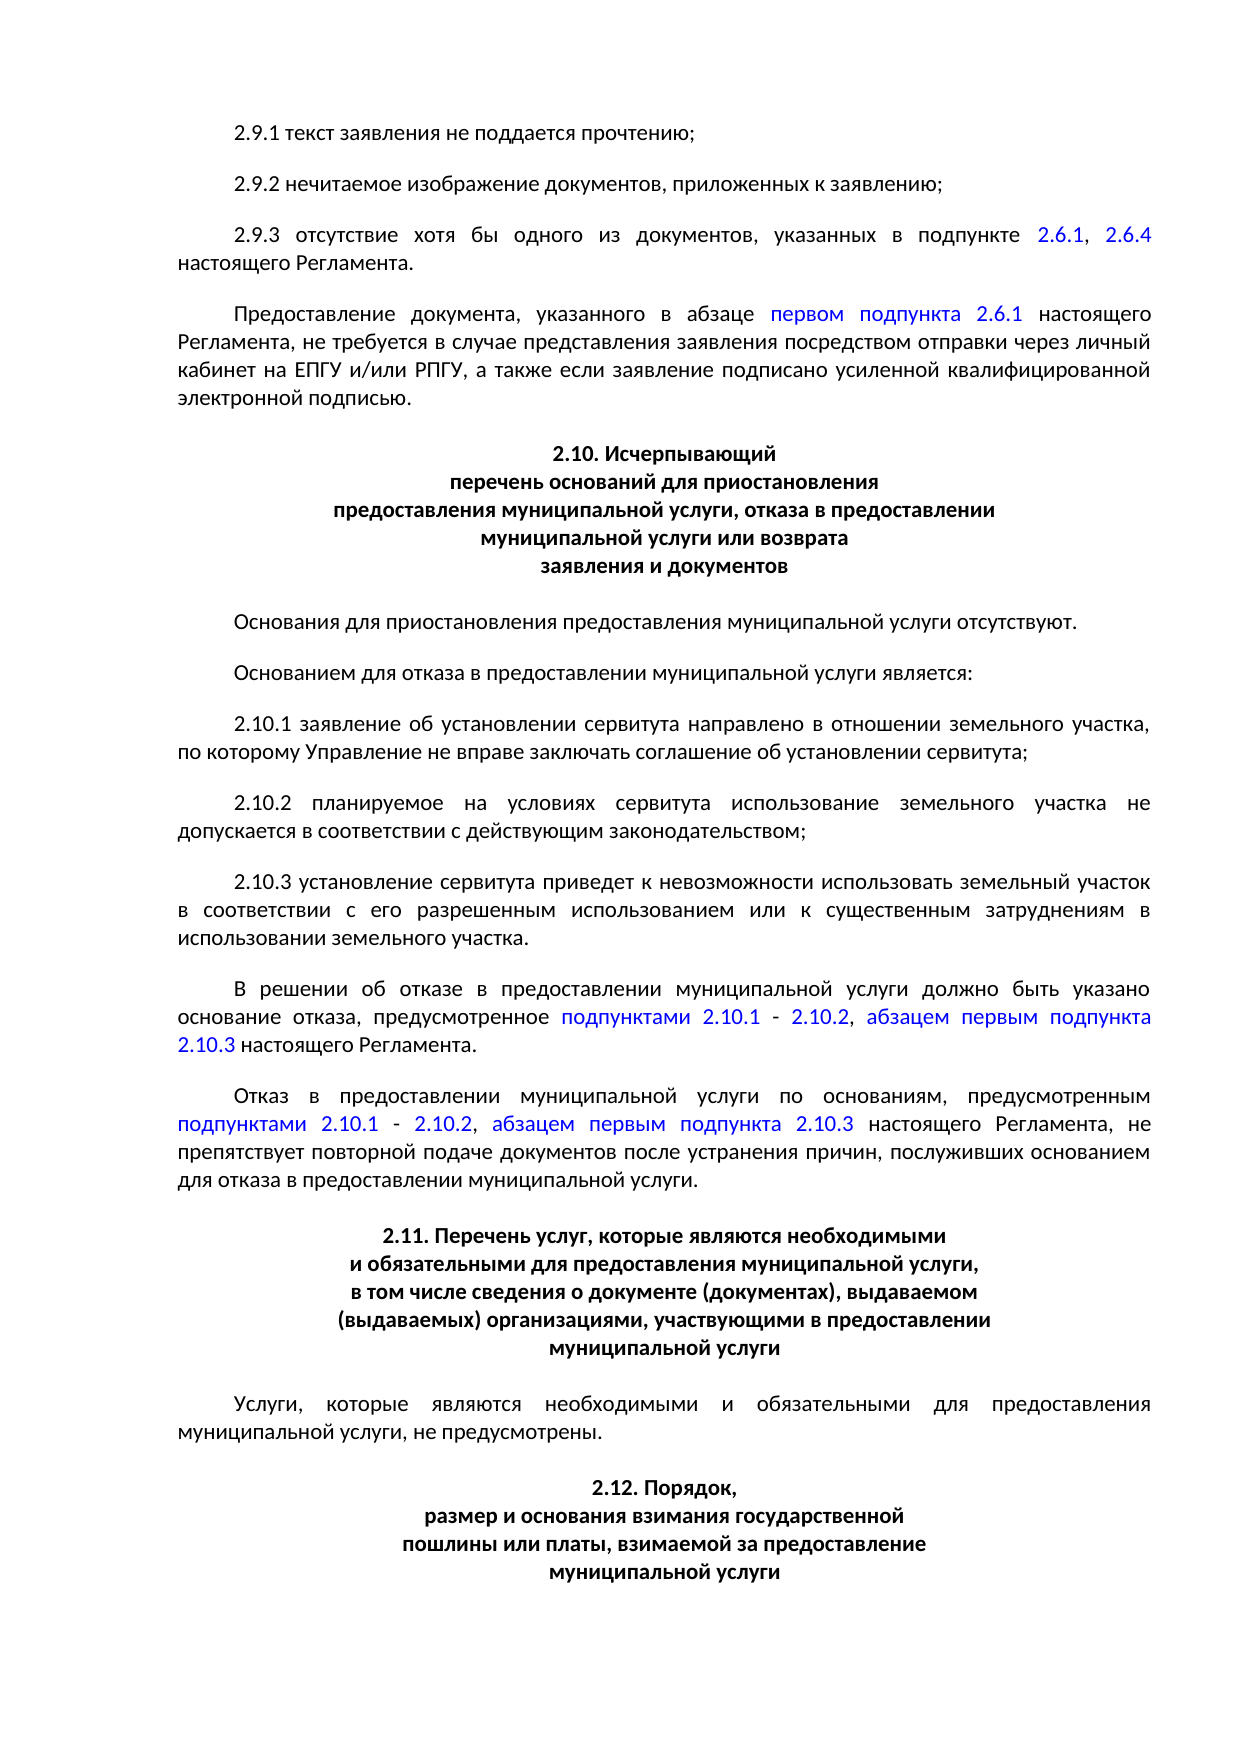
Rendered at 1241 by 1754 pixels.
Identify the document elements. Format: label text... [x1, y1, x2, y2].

text 2.10.2 планируемое на условиях сервитута использование земельного участка не допускается в соответствии с действующим законодательством; [177, 788, 1152, 844]
text 2.9.1 текст заявления не поддается прочтению; [177, 118, 1152, 146]
title муниципальной услуги [177, 1333, 1152, 1361]
text Услуги, которые являются необходимыми и обязательными для предоставления муниципальной услуги, не предусмотрены. [177, 1389, 1152, 1445]
title в том числе сведения о документе (документах), выдаваемом [177, 1277, 1152, 1305]
text 2.10.3 установление сервитута приведет к невозможности использовать земельный участок в соответствии с его разрешенным использованием или к существенным затруднениям в использовании земельного участка. [177, 867, 1152, 951]
title муниципальной услуги [177, 1557, 1152, 1585]
text В решении об отказе в предоставлении муниципальной услуги должно быть указано основание отказа, предусмотренное подпунктами 2.10.1 - 2.10.2, абзацем первым подпункта 2.10.3 настоящего Регламента. [177, 974, 1152, 1058]
text 2.10.1 заявление об установлении сервитута направлено в отношении земельного участка, по которому Управление не вправе заключать соглашение об установлении сервитута; [177, 709, 1152, 765]
title 2.11. Перечень услуг, которые являются необходимыми [177, 1221, 1152, 1249]
title и обязательными для предоставления муниципальной услуги, [177, 1249, 1152, 1277]
title заявления и документов [177, 551, 1152, 579]
title (выдаваемых) организациями, участвующими в предоставлении [177, 1305, 1152, 1333]
title предоставления муниципальной услуги, отказа в предоставлении [177, 495, 1152, 523]
text 2.9.3 отсутствие хотя бы одного из документов, указанных в подпункте 2.6.1, 2.6.4 настоящего Регламента. [177, 220, 1152, 276]
text Отказ в предоставлении муниципальной услуги по основаниям, предусмотренным подпунктами 2.10.1 - 2.10.2, абзацем первым подпункта 2.10.3 настоящего Регламента, не препятствует повторной подаче документов после устранения причин, послуживших основанием для отказа в предоставлении муниципальной услуги. [177, 1081, 1152, 1193]
text 2.9.2 нечитаемое изображение документов, приложенных к заявлению; [177, 169, 1152, 197]
title 2.12. Порядок, [177, 1473, 1152, 1501]
title размер и основания взимания государственной [177, 1501, 1152, 1529]
text Основанием для отказа в предоставлении муниципальной услуги является: [177, 658, 1152, 686]
text Предоставление документа, указанного в абзаце первом подпункта 2.6.1 настоящего Регламента, не требуется в случае представления заявления посредством отправки через личный кабинет на ЕПГУ и/или РПГУ, а также если заявление подписано усиленной квалифицированной электронной подписью. [177, 299, 1152, 411]
title пошлины или платы, взимаемой за предоставление [177, 1529, 1152, 1557]
title 2.10. Исчерпывающий [177, 439, 1152, 467]
title муниципальной услуги или возврата [177, 523, 1152, 551]
title перечень оснований для приостановления [177, 467, 1152, 495]
text Основания для приостановления предоставления муниципальной услуги отсутствуют. [177, 607, 1152, 635]
